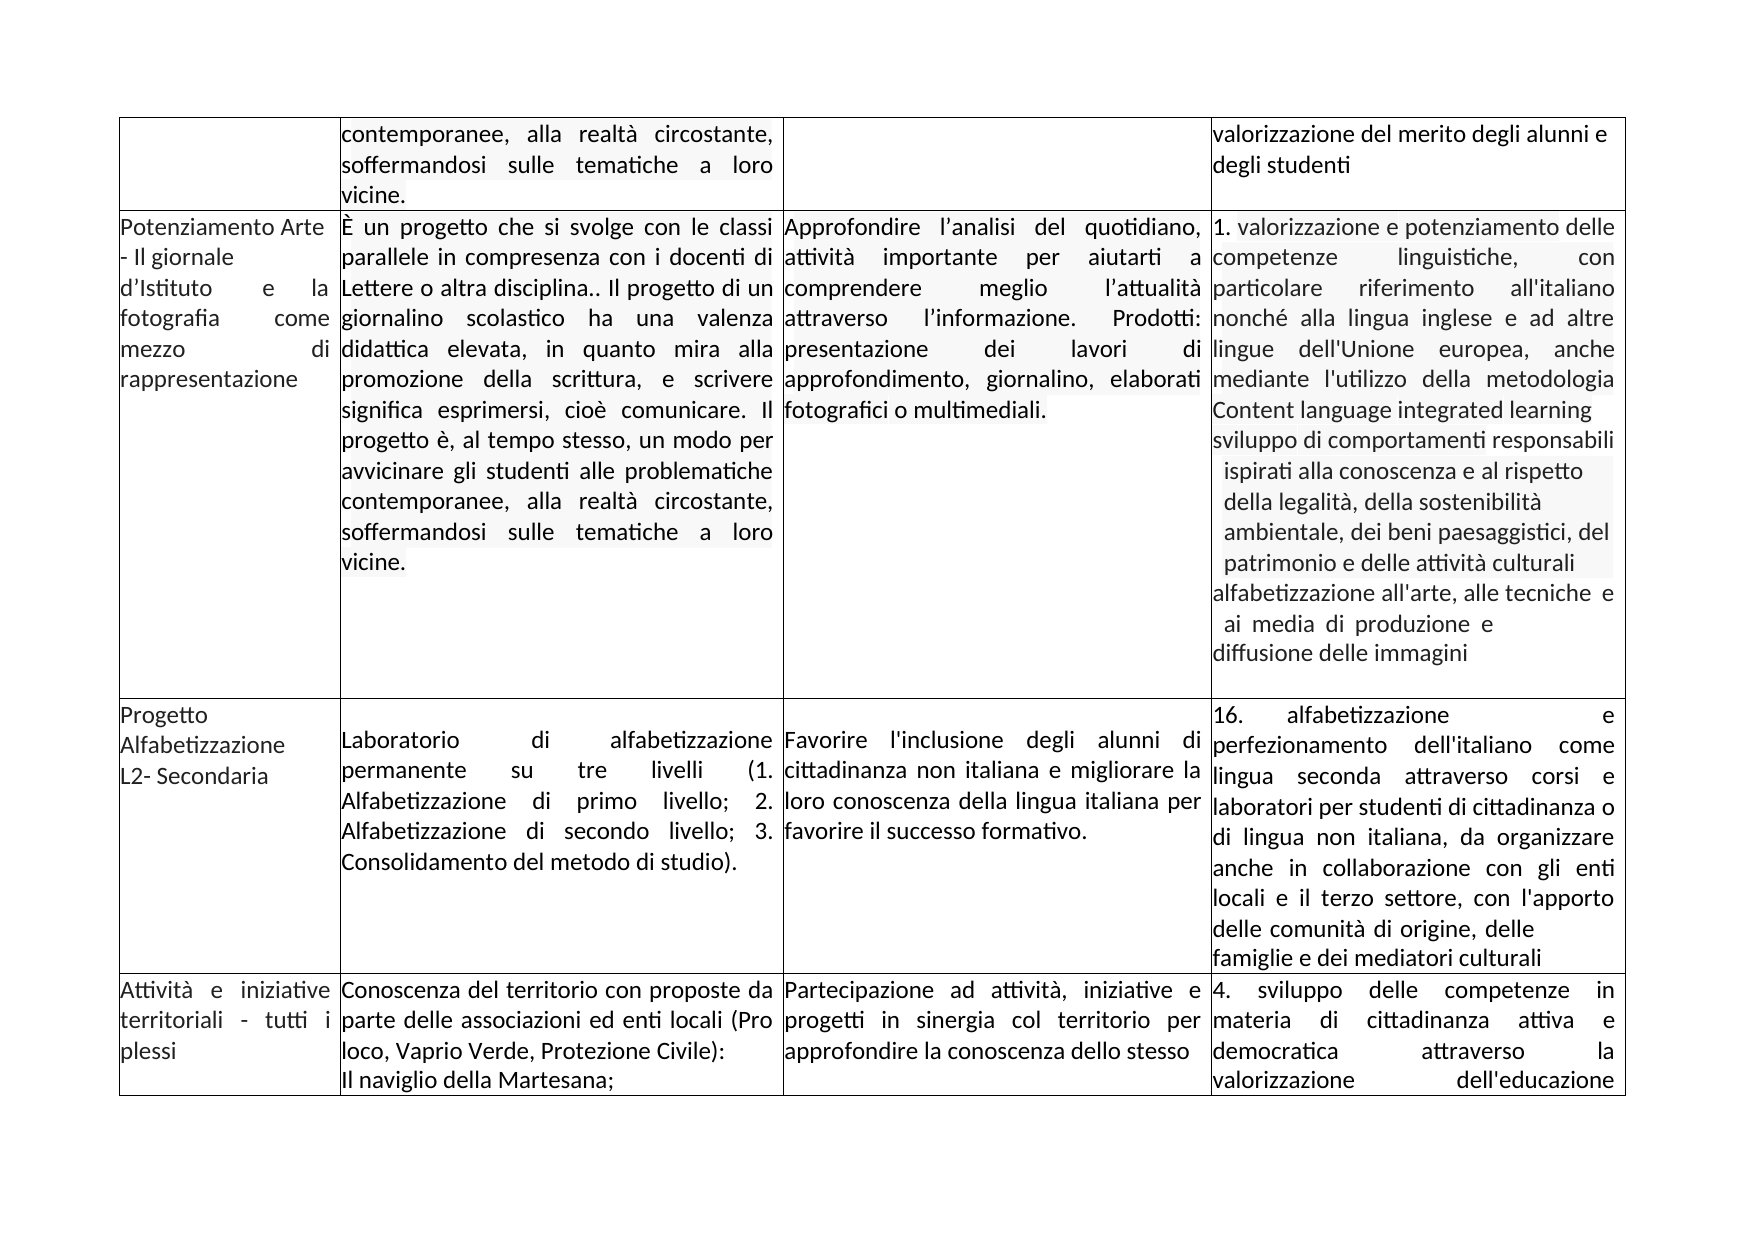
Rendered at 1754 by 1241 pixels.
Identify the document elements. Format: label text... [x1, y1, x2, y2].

table_cell Approfondire l’analisi del quotidiano, attività importante per aiutarti a comprendere meglio l’attualità attraverso l’informazione. Prodotti: presentazione dei lavori di approfondimento, giornalino, elaborati fotografici o multimediali. [784, 211, 1211, 698]
table_cell 16. alfabetizzazione e perfezionamento dell'italiano come lingua seconda attraverso corsi e laboratori per studenti di cittadinanza o di lingua non italiana, da organizzare anche in collaborazione con gli enti locali e il terzo settore, con l'apporto delle comunità di origine, delle famiglie e dei mediatori culturali [1212, 699, 1625, 973]
table_cell 4. sviluppo delle competenze in materia di cittadinanza attiva e democratica attraverso la valorizzazione dell'educazione [1212, 974, 1625, 1095]
table_cell Conoscenza del territorio con proposte da parte delle associazioni ed enti locali (Pro loco, Vaprio Verde, Protezione Civile): Il naviglio della Martesana; [341, 974, 783, 1095]
table_cell Potenziamento Arte - Il giornale d’Istituto e la fotografia come mezzo di rappresentazione [120, 211, 340, 698]
table_cell 1. valorizzazione e potenziamento delle competenze linguistiche, con particolare riferimento all'italiano nonché alla lingua inglese e ad altre lingue dell'Unione europea, anche mediante l'utilizzo della metodologia Content language integrated learning sviluppo di comportamenti responsabili ispirati alla conoscenza e al rispetto della legalità, della sostenibilità ambientale, dei beni paesaggistici, del patrimonio e delle attività culturali alfabetizzazione all'arte, alle tecniche e ai media di produzione e diffusione delle immagini [1212, 211, 1625, 698]
table_header contemporanee, alla realtà circostante, soffermandosi sulle tematiche a loro vicine. [341, 118, 783, 210]
table_header [784, 118, 1211, 210]
table_cell Partecipazione ad attività, iniziative e progetti in sinergia col territorio per approfondire la conoscenza dello stesso [784, 974, 1211, 1095]
table_header valorizzazione del merito degli alunni e degli studenti [1212, 118, 1625, 210]
table_header [120, 118, 340, 210]
table_cell Laboratorio di alfabetizzazione permanente su tre livelli (1. Alfabetizzazione di primo livello; 2. Alfabetizzazione di secondo livello; 3. Consolidamento del metodo di studio). [341, 699, 783, 973]
table_cell Favorire l'inclusione degli alunni di cittadinanza non italiana e migliorare la loro conoscenza della lingua italiana per favorire il successo formativo. [784, 699, 1211, 973]
table_cell Progetto Alfabetizzazione L2- Secondaria [120, 699, 340, 973]
table_cell È un progetto che si svolge con le classi parallele in compresenza con i docenti di Lettere o altra disciplina.. Il progetto di un giornalino scolastico ha una valenza didattica elevata, in quanto mira alla promozione della scrittura, e scrivere significa esprimersi, cioè comunicare. Il progetto è, al tempo stesso, un modo per avvicinare gli studenti alle problematiche contemporanee, alla realtà circostante, soffermandosi sulle tematiche a loro vicine. [341, 211, 783, 698]
table_cell Attività e iniziative territoriali - tutti i plessi [120, 974, 340, 1095]
